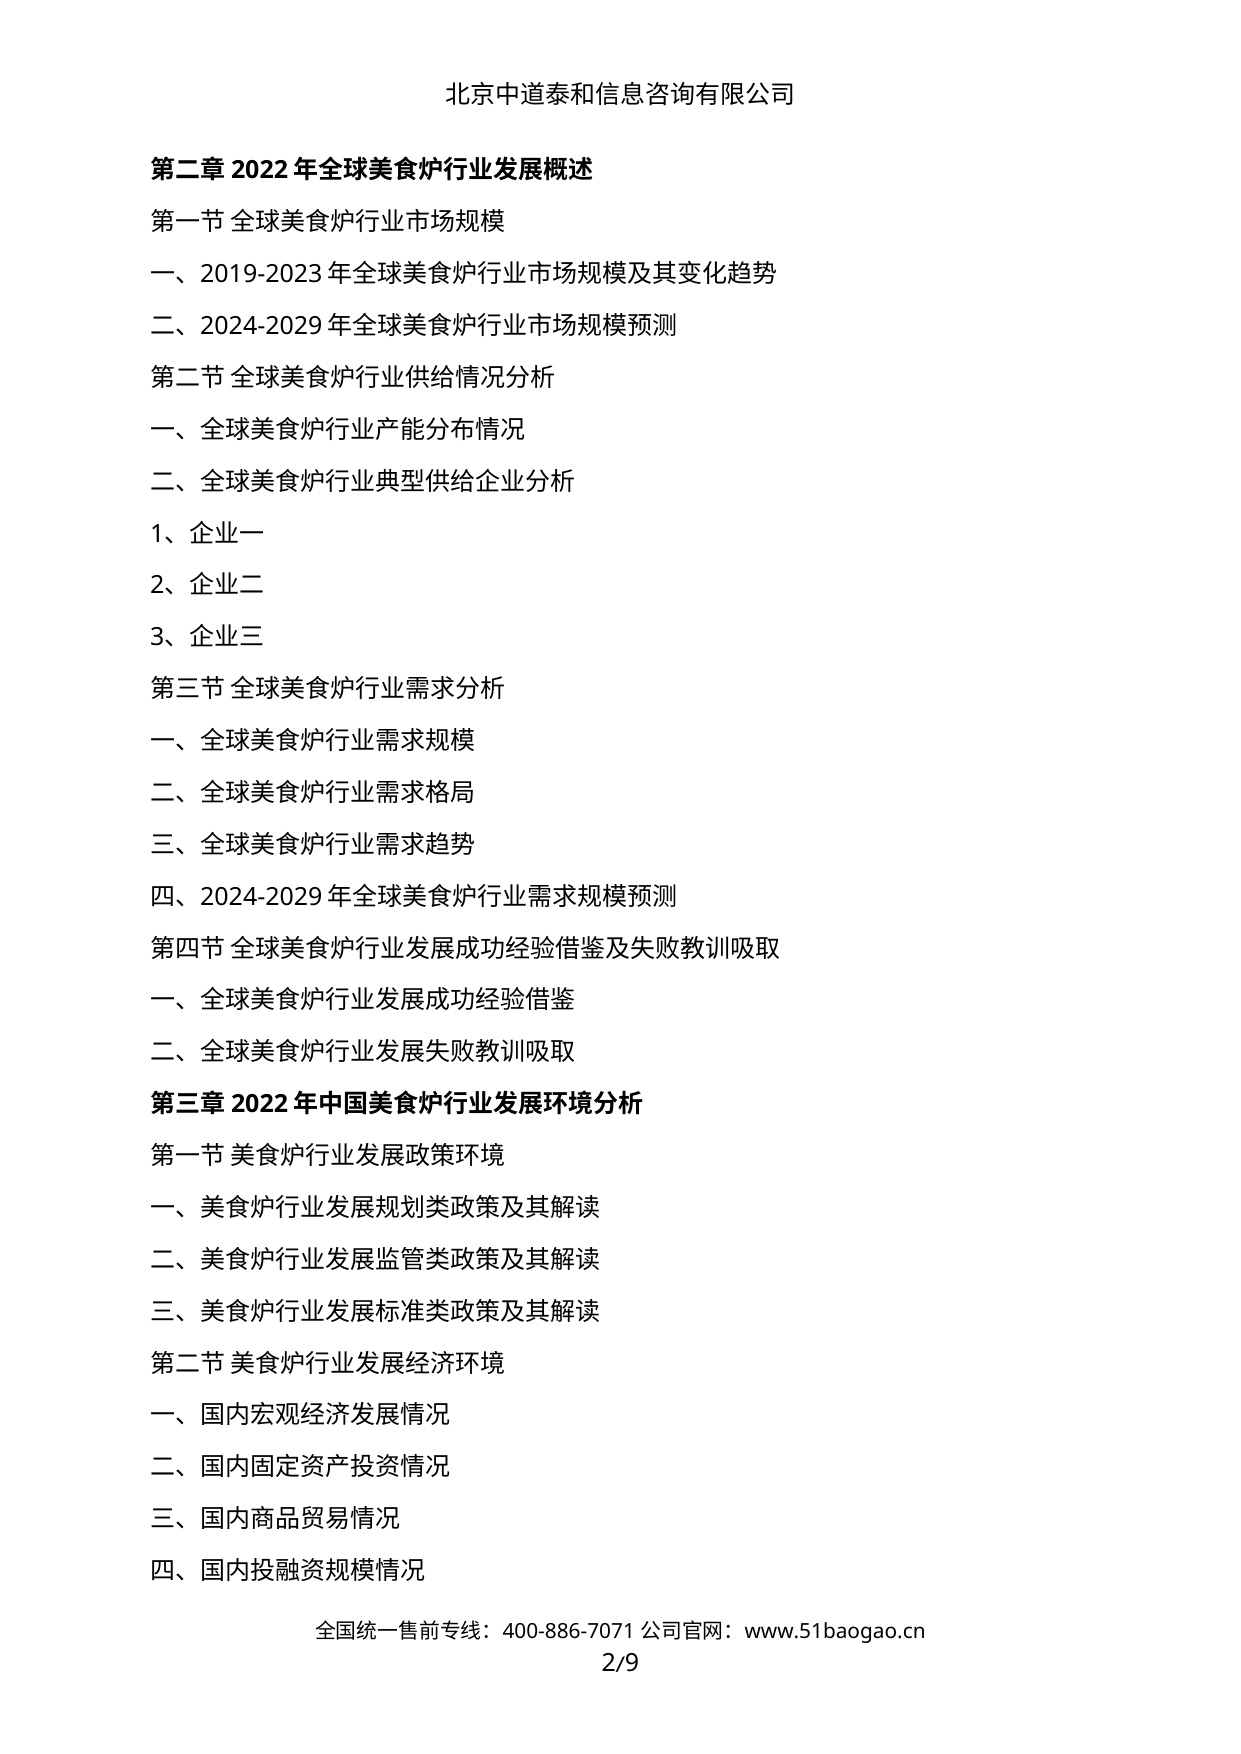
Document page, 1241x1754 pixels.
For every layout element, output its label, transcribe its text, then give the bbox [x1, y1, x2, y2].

text 二、美食炉行业发展监管类政策及其解读 [150, 1239, 1090, 1276]
text 四、国内投融资规模情况 [150, 1551, 1090, 1587]
text 二、全球美食炉行业发展失败教训吸取 [150, 1032, 1090, 1068]
text 二、全球美食炉行业典型供给企业分析 [150, 461, 1090, 497]
text 1、企业一 [150, 513, 1090, 549]
text 第一节 美食炉行业发展政策环境 [150, 1136, 1090, 1172]
text 第三节 全球美食炉行业需求分析 [150, 669, 1090, 705]
text 二、2024-2029年全球美食炉行业市场规模预测 [150, 306, 1090, 342]
text 四、2024-2029年全球美食炉行业需求规模预测 [150, 876, 1090, 912]
text 一、国内宏观经济发展情况 [150, 1395, 1090, 1431]
text 2、企业二 [150, 565, 1090, 601]
text 三、国内商品贸易情况 [150, 1499, 1090, 1535]
text 一、全球美食炉行业需求规模 [150, 721, 1090, 757]
text 三、全球美食炉行业需求趋势 [150, 824, 1090, 861]
text 第二章 2022年全球美食炉行业发展概述 [150, 150, 1090, 186]
text 一、美食炉行业发展规划类政策及其解读 [150, 1187, 1090, 1224]
text 3、企业三 [150, 617, 1090, 653]
text 一、2019-2023年全球美食炉行业市场规模及其变化趋势 [150, 254, 1090, 290]
text 第二节 全球美食炉行业供给情况分析 [150, 357, 1090, 394]
text 第三章 2022年中国美食炉行业发展环境分析 [150, 1084, 1090, 1120]
text 二、国内固定资产投资情况 [150, 1447, 1090, 1483]
text 三、美食炉行业发展标准类政策及其解读 [150, 1291, 1090, 1327]
text 第一节 全球美食炉行业市场规模 [150, 202, 1090, 238]
text 二、全球美食炉行业需求格局 [150, 772, 1090, 809]
text 第四节 全球美食炉行业发展成功经验借鉴及失败教训吸取 [150, 928, 1090, 964]
text 一、全球美食炉行业产能分布情况 [150, 409, 1090, 446]
text 第二节 美食炉行业发展经济环境 [150, 1343, 1090, 1379]
text 一、全球美食炉行业发展成功经验借鉴 [150, 980, 1090, 1016]
